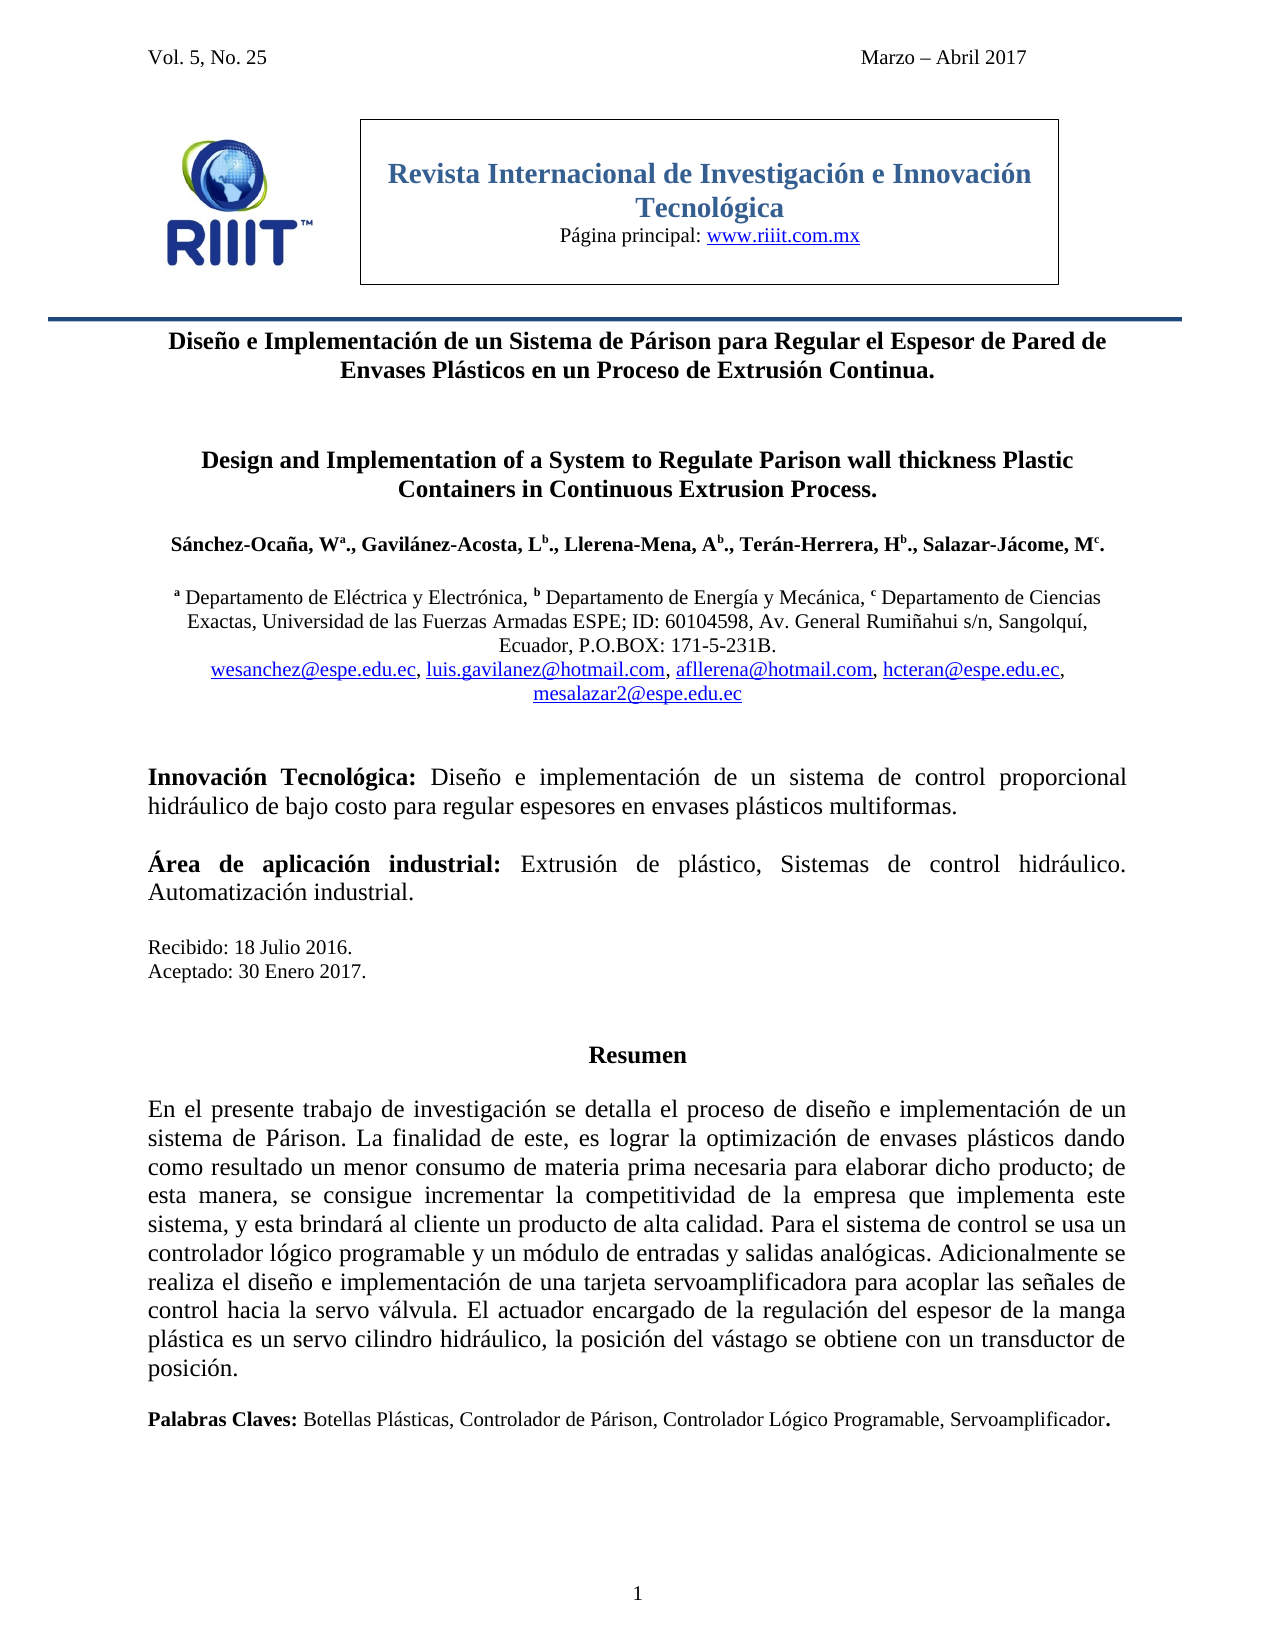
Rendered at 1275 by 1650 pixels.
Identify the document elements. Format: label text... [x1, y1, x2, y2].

text Diseño e Implementación de un Sistema de Párison para Regular el Espesor de Pared de Envases Plásticos en un Proceso de Extrusión Continua. [148, 118, 1127, 317]
text Diseño e Implementación de un Sistema de Párison para Regular el Espesor de Pared de Envases Plásticos en un Proceso de Extrusión Continua. [148, 322, 1127, 383]
text Palabras Claves: Botellas Plásticas, Controlador de Párison, Controlador Lógico Programable, Servoamplificador. [148, 1407, 1127, 1431]
picture [165, 118, 321, 307]
text Resumen [148, 1041, 1127, 1069]
text Sánchez-Ocaña, Wa., Gavilánez-Acosta, Lb., Llerena-Mena, Ab., Terán-Herrera, Hb., Salazar-Jácome, Mc. [148, 532, 1127, 556]
text wesanchez@espe.edu.ec, luis.gavilanez@hotmail.com, afllerena@hotmail.com, hcteran@espe.edu.ec, mesalazar2@espe.edu.ec [148, 657, 1127, 705]
text En el presente trabajo de investigación se detalla el proceso de diseño e implementación de un sistema de Párison. La finalidad de este, es lograr la optimización de envases plásticos dando como resultado un menor consumo de materia prima necesaria para elaborar dicho producto; de esta manera, se consigue incrementar la competitividad de la empresa que implementa este sistema, y esta brindará al cliente un producto de alta calidad. Para el sistema de control se usa un controlador lógico programable y un módulo de entradas y salidas analógicas. Adicionalmente se realiza el diseño e implementación de una tarjeta servoamplificadora para acoplar las señales de control hacia la servo válvula. El actuador encargado de la regulación del espesor de la manga plástica es un servo cilindro hidráulico, la posición del vástago se obtiene con un transductor de posición. [148, 1094, 1127, 1382]
text Recibido: 18 Julio 2016. [148, 935, 1127, 959]
text Design and Implementation of a System to Regulate Parison wall thickness Plastic Containers in Continuous Extrusion Process. [148, 446, 1127, 503]
text Aceptado: 30 Enero 2017. [148, 959, 1127, 983]
text Innovación Tecnológica: Diseño e implementación de un sistema de control proporcional hidráulico de bajo costo para regular espesores en envases plásticos multiformas. [148, 762, 1127, 820]
text Área de aplicación industrial: Extrusión de plástico, Sistemas de control hidráulico. Automatización industrial. [148, 849, 1127, 906]
text a Departamento de Eléctrica y Electrónica, b Departamento de Energía y Mecánica, c Departamento de Ciencias Exactas, Universidad de las Fuerzas Armadas ESPE; ID: 60104598, Av. General Rumiñahui s/n, Sangolquí, Ecuador, P.O.BOX: 171-5-231B. [148, 584, 1127, 657]
